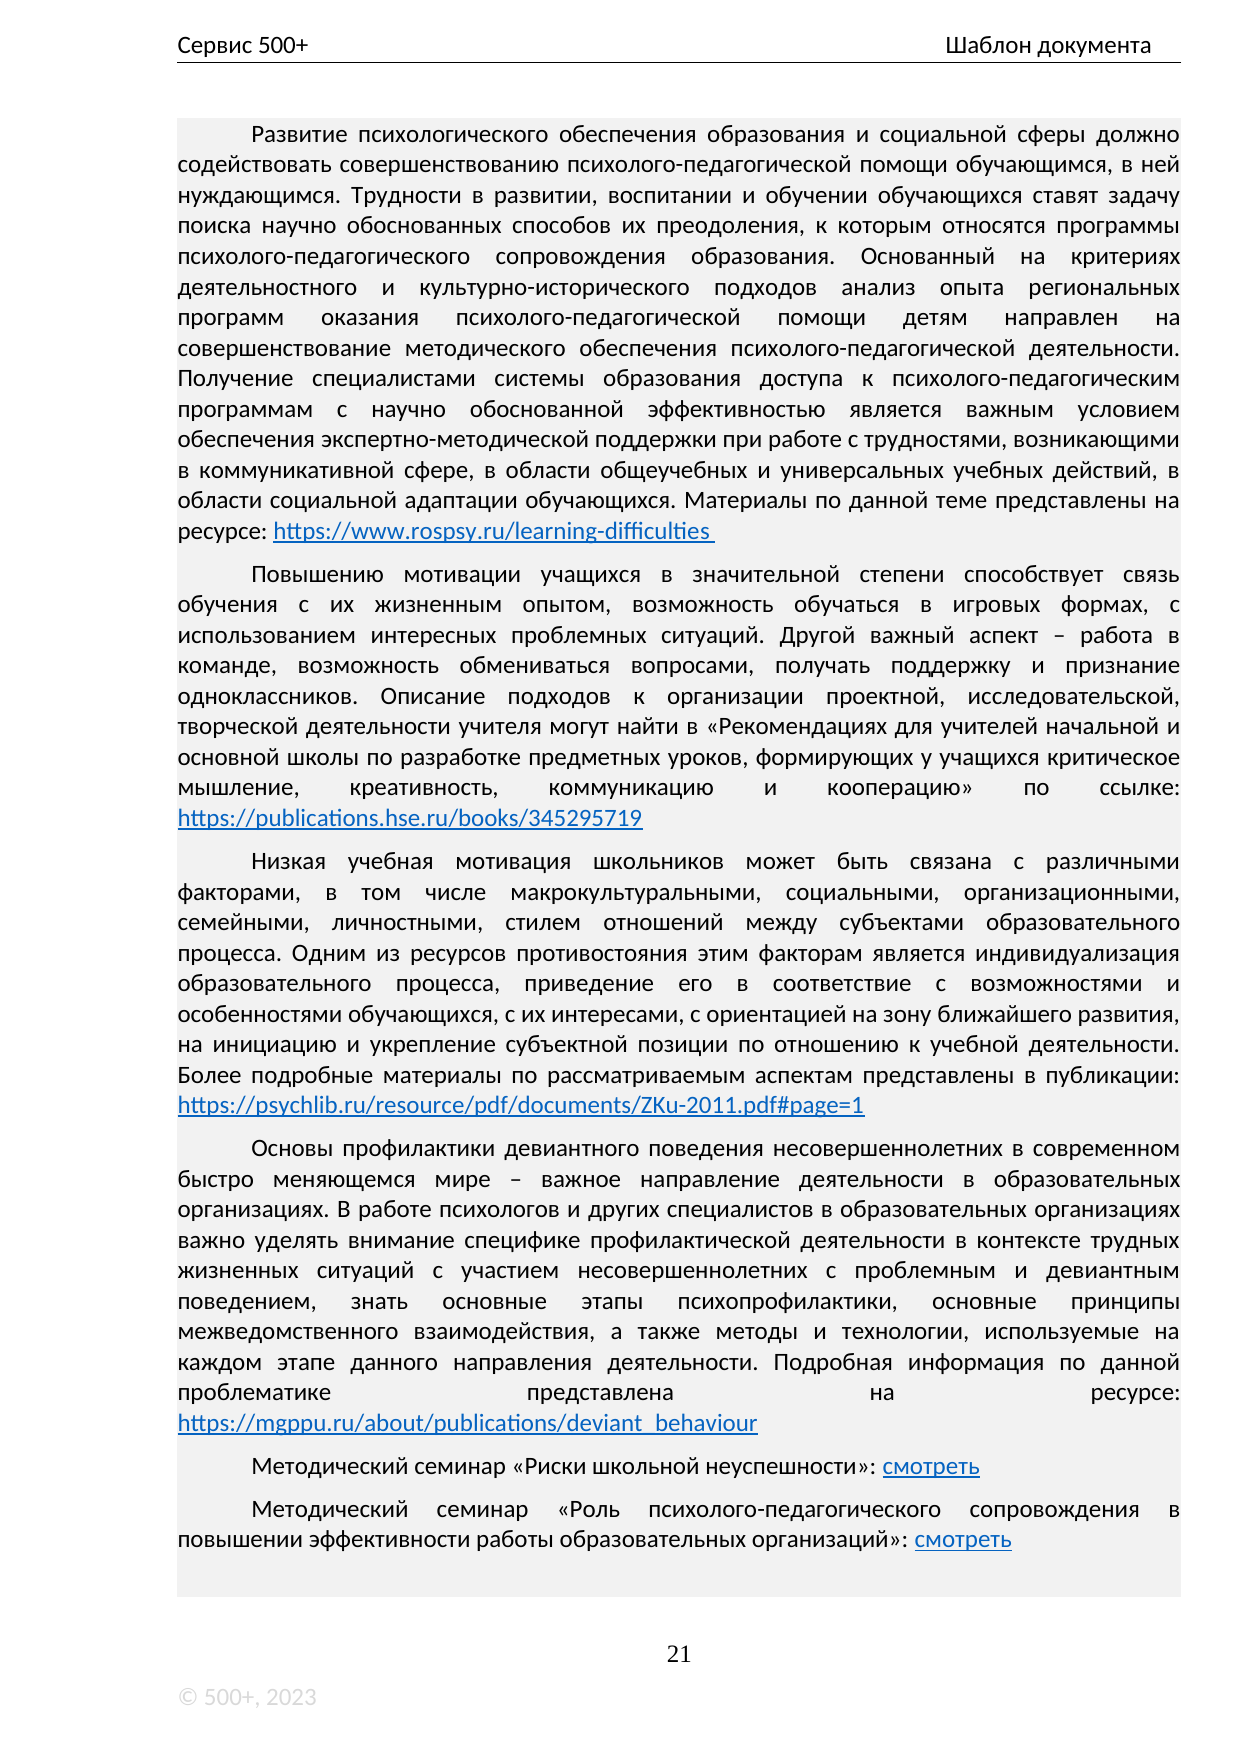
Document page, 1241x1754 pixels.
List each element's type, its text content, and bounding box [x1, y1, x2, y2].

text Основы профилактики девиантного поведения несовершеннолетних в современном быстро меняющемся мире – важное направление деятельности в образовательных организациях. В работе психологов и других специалистов в образовательных организациях важно уделять внимание специфике профилактической деятельности в контексте трудных жизненных ситуаций с участием несовершеннолетних с проблемным и девиантным поведением, знать основные этапы психопрофилактики, основные принципы межведомственного взаимодействия, а также методы и технологии, используемые на каждом этапе данного направления деятельности. Подробная информация по данной проблематике представлена на ресурсе: https://mgppu.ru/about/publications/deviant_behaviour [177, 1132, 1181, 1437]
text Низкая учебная мотивация школьников может быть связана с различными факторами, в том числе макрокультуральными, социальными, организационными, семейными, личностными, стилем отношений между субъектами образовательного процесса. Одним из ресурсов противостояния этим факторам является индивидуализация образовательного процесса, приведение его в соответствие с возможностями и особенностями обучающихся, с их интересами, с ориентацией на зону ближайшего развития, на инициацию и укрепление субъектной позиции по отношению к учебной деятельности. Более подробные материалы по рассматриваемым аспектам представлены в публикации: https://psychlib.ru/resource/pdf/documents/ZKu-2011.pdf#page=1 [177, 845, 1181, 1120]
text Развитие психологического обеспечения образования и социальной сферы должно содействовать совершенствованию психолого-педагогической помощи обучающимся, в ней нуждающимся. Трудности в развитии, воспитании и обучении обучающихся ставят задачу поиска научно обоснованных способов их преодоления, к которым относятся программы психолого-педагогического сопровождения образования. Основанный на критериях деятельностного и культурно-исторического подходов анализ опыта региональных программ оказания психолого-педагогической помощи детям направлен на совершенствование методического обеспечения психолого-педагогической деятельности. Получение специалистами системы образования доступа к психолого-педагогическим программам с научно обоснованной эффективностью является важным условием обеспечения экспертно-методической поддержки при работе с трудностями, возникающими в коммуникативной сфере, в области общеучебных и универсальных учебных действий, в области социальной адаптации обучающихся. Материалы по данной теме представлены на ресурсе: https://www.rospsy.ru/learning-difficulties [177, 118, 1181, 545]
text Методический семинар «Риски школьной неуспешности»: смотреть [177, 1450, 1181, 1481]
text Методический семинар «Роль психолого-педагогического сопровождения в повышении эффективности работы образовательных организаций»: смотреть [177, 1493, 1181, 1554]
text Повышению мотивации учащихся в значительной степени способствует связь обучения с их жизненным опытом, возможность обучаться в игровых формах, с использованием интересных проблемных ситуаций. Другой важный аспект – работа в команде, возможность обмениваться вопросами, получать поддержку и признание одноклассников. Описание подходов к организации проектной, исследовательской, творческой деятельности учителя могут найти в «Рекомендациях для учителей начальной и основной школы по разработке предметных уроков, формирующих у учащихся критическое мышление, креативность, коммуникацию и кооперацию» по ссылке: https://publications.hse.ru/books/345295719 [177, 558, 1181, 833]
